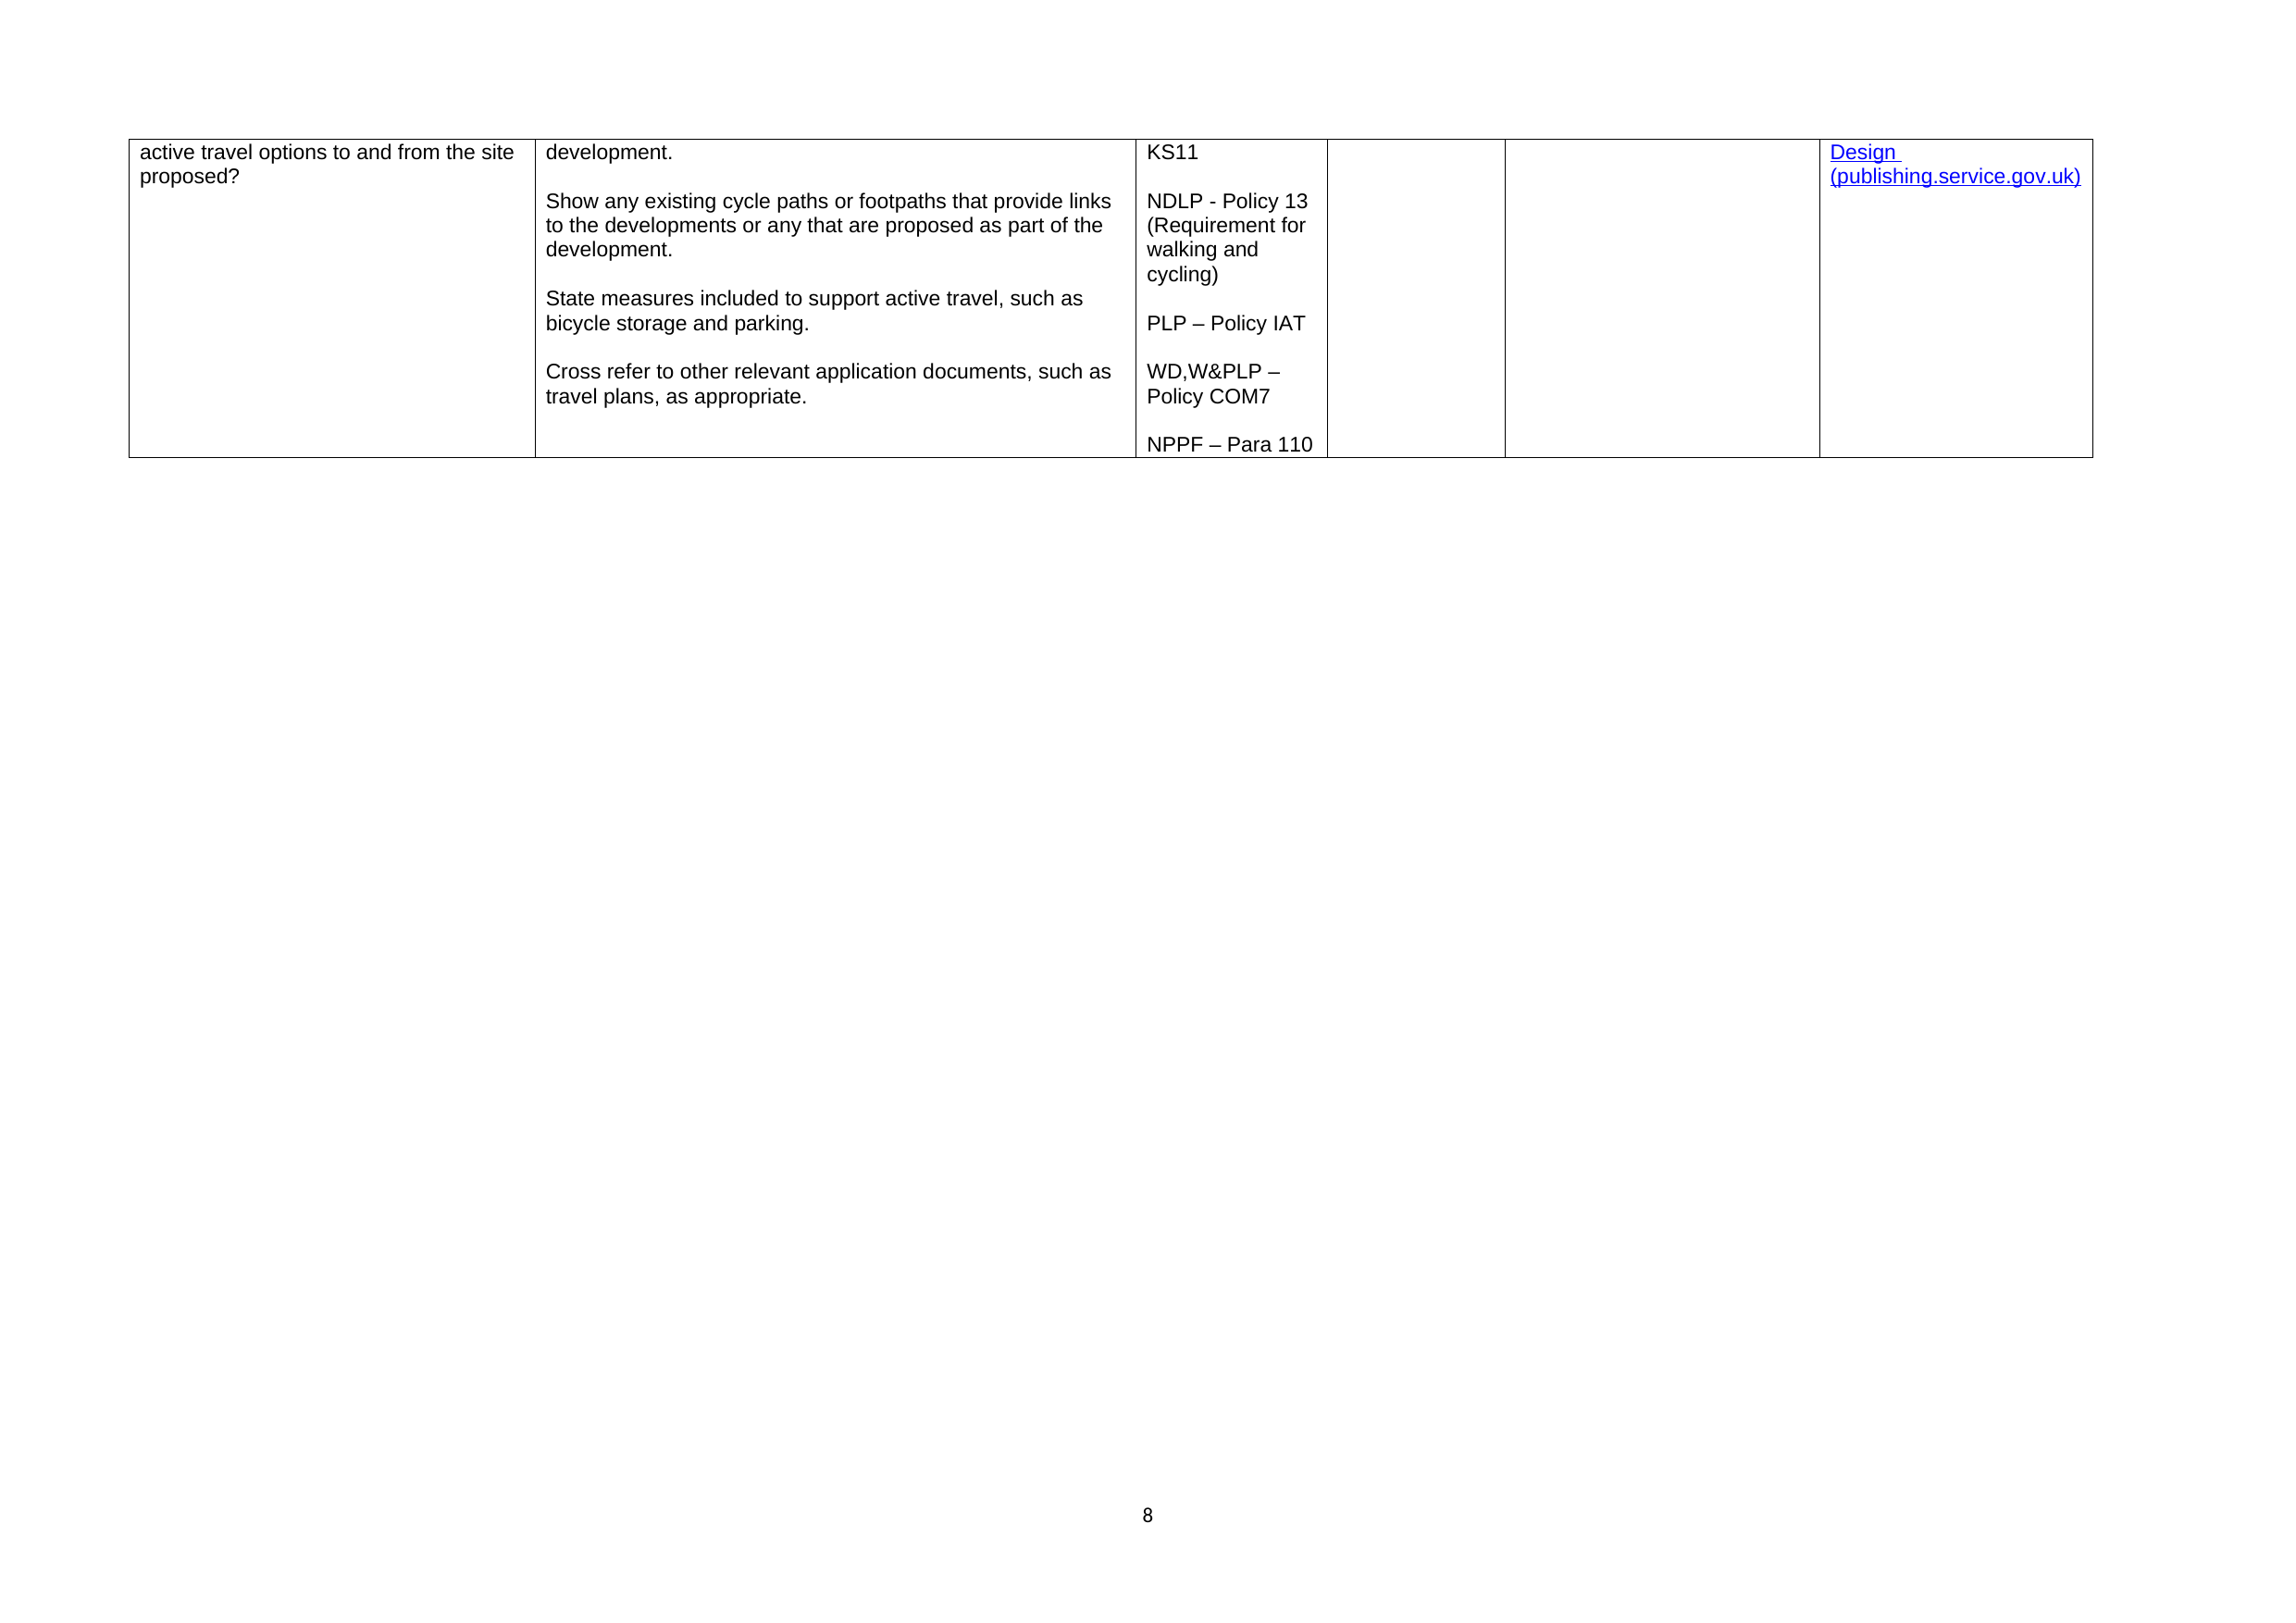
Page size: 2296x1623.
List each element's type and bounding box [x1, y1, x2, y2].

table_cell [1328, 140, 1505, 457]
table_cell [130, 140, 535, 457]
table_cell [1136, 140, 1327, 457]
table_cell [1506, 140, 1819, 457]
table_cell [1820, 140, 2092, 457]
table_cell [536, 140, 1136, 457]
